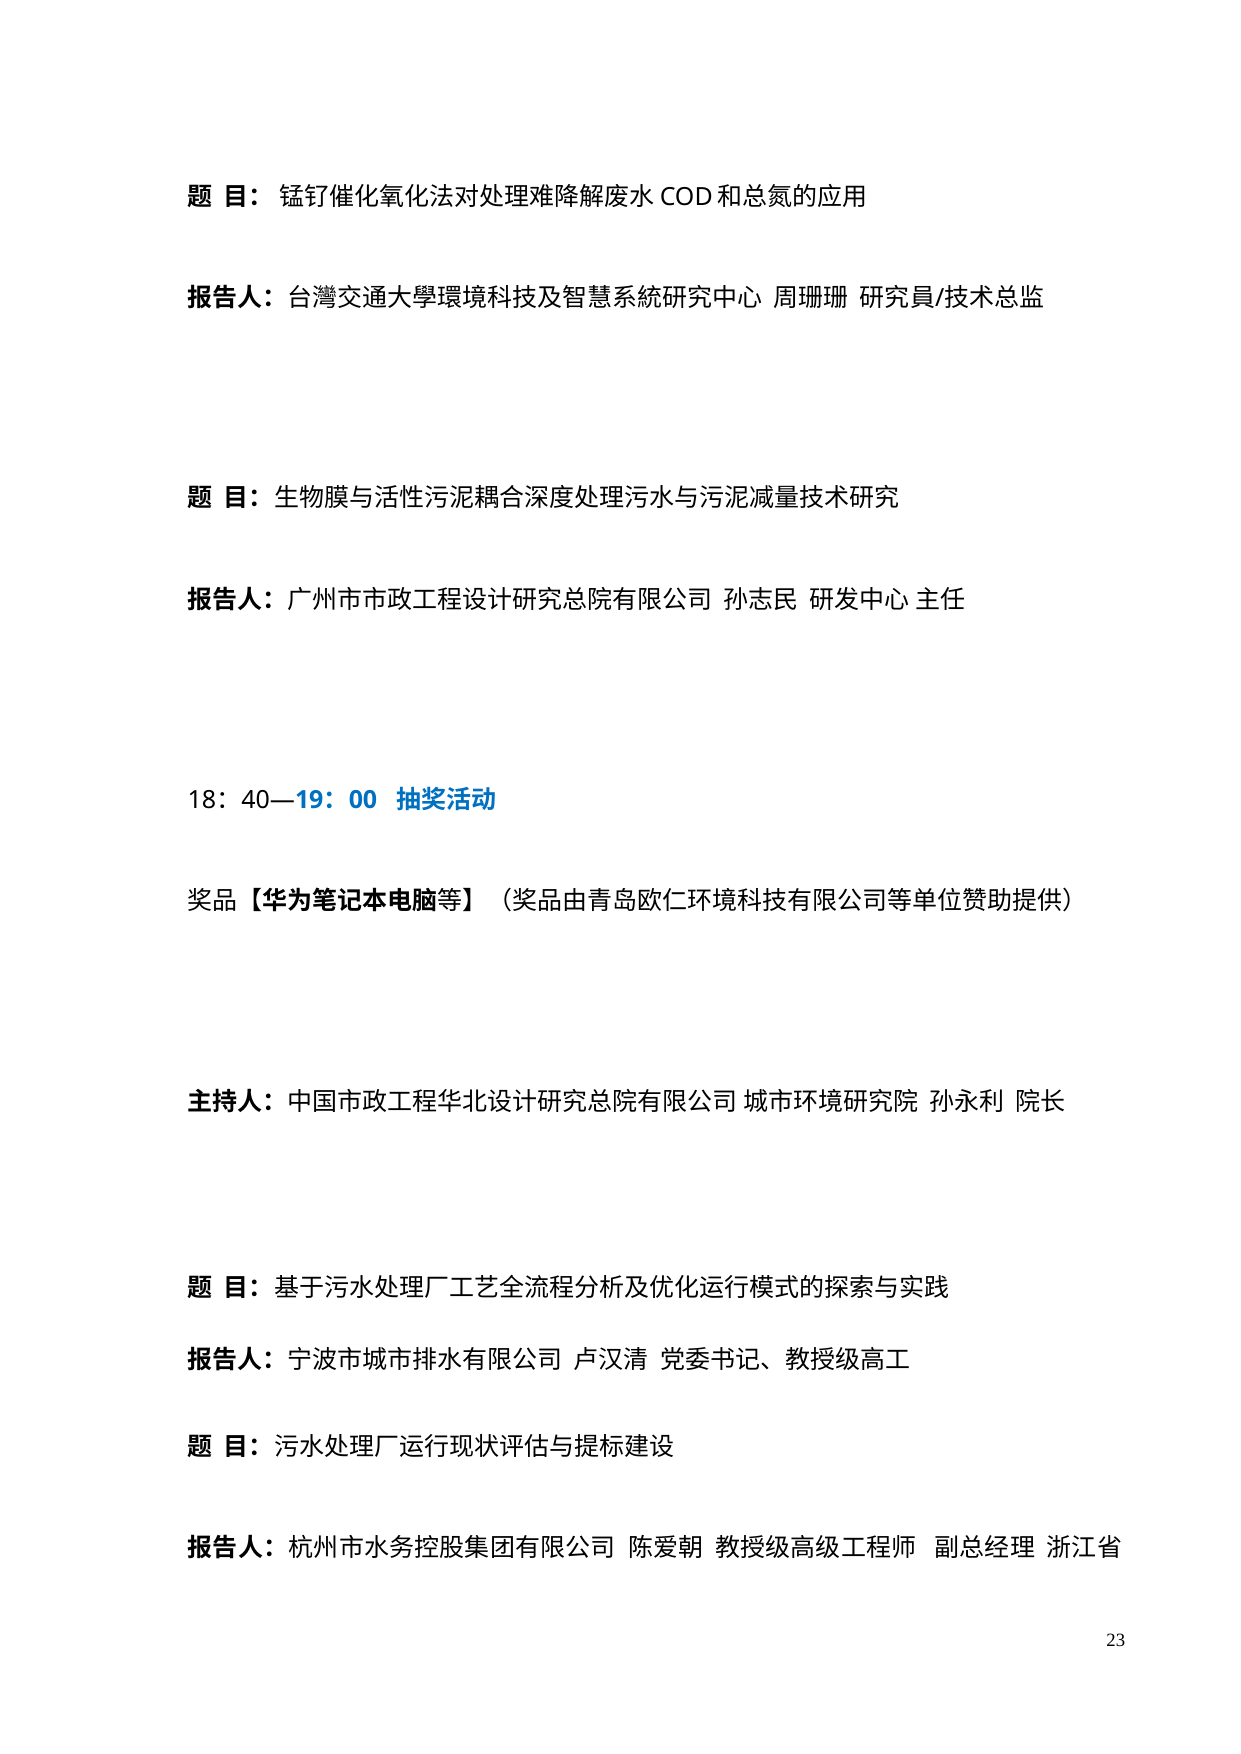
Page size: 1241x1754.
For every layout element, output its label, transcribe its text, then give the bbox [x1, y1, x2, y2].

text 题 目：基于污水处理厂工艺全流程分析及优化运行模式的探索与实践 [187, 1267, 1125, 1303]
text 题 目：生物膜与活性污泥耦合深度处理污水与污泥减量技术研究 [187, 463, 1125, 528]
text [187, 1513, 1125, 1578]
text 18：40—19：00 抽奖活动 [187, 765, 1125, 830]
text 报告人：宁波市城市排水有限公司 卢汉清 党委书记、教授级高工 [187, 1339, 1125, 1376]
text 主持人：中国市政工程华北设计研究总院有限公司 城市环境研究院 孙永利 院长 [187, 1067, 1125, 1132]
text 报告人：广州市市政工程设计研究总院有限公司 孙志民 研发中心 主任 [187, 565, 1125, 630]
subtitle 题 目： 锰钌催化氧化法对处理难降解废水COD和总氮的应用 [187, 162, 1125, 227]
text 题 目：污水处理厂运行现状评估与提标建设 [187, 1412, 1125, 1477]
text 报告人：台灣交通大學環境科技及智慧系統研究中心 周珊珊 研究員/技术总监 [187, 263, 1125, 328]
text 奖品【华为笔记本电脑等】（奖品由青岛欧仁环境科技有限公司等单位赞助提供） [187, 866, 1125, 931]
